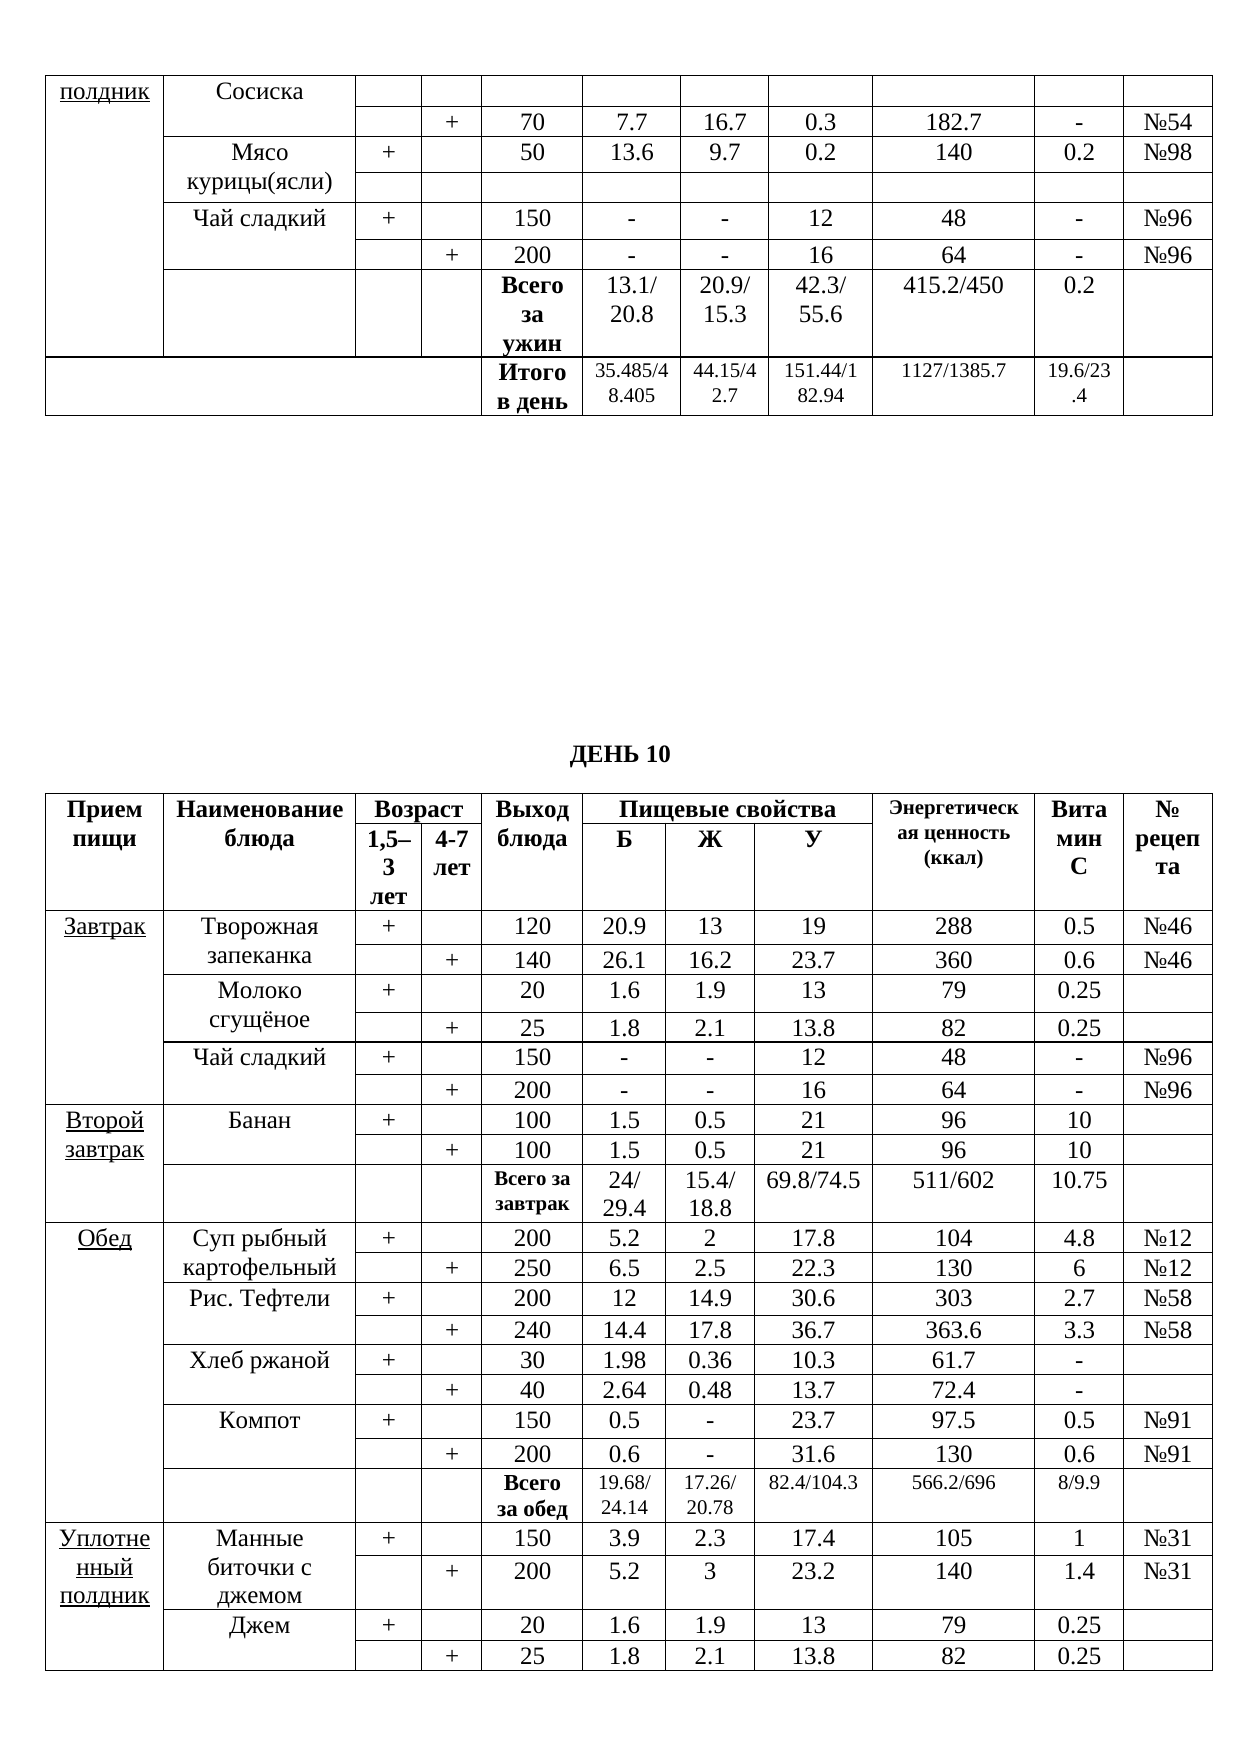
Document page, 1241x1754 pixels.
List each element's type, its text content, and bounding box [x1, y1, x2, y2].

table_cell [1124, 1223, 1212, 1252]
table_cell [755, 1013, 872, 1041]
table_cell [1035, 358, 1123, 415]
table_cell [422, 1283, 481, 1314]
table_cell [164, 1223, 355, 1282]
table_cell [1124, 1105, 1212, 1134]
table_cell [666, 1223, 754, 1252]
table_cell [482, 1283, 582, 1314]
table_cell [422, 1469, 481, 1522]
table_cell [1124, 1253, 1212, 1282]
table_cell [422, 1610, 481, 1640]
text ДЕНЬ 10 [75, 739, 1165, 768]
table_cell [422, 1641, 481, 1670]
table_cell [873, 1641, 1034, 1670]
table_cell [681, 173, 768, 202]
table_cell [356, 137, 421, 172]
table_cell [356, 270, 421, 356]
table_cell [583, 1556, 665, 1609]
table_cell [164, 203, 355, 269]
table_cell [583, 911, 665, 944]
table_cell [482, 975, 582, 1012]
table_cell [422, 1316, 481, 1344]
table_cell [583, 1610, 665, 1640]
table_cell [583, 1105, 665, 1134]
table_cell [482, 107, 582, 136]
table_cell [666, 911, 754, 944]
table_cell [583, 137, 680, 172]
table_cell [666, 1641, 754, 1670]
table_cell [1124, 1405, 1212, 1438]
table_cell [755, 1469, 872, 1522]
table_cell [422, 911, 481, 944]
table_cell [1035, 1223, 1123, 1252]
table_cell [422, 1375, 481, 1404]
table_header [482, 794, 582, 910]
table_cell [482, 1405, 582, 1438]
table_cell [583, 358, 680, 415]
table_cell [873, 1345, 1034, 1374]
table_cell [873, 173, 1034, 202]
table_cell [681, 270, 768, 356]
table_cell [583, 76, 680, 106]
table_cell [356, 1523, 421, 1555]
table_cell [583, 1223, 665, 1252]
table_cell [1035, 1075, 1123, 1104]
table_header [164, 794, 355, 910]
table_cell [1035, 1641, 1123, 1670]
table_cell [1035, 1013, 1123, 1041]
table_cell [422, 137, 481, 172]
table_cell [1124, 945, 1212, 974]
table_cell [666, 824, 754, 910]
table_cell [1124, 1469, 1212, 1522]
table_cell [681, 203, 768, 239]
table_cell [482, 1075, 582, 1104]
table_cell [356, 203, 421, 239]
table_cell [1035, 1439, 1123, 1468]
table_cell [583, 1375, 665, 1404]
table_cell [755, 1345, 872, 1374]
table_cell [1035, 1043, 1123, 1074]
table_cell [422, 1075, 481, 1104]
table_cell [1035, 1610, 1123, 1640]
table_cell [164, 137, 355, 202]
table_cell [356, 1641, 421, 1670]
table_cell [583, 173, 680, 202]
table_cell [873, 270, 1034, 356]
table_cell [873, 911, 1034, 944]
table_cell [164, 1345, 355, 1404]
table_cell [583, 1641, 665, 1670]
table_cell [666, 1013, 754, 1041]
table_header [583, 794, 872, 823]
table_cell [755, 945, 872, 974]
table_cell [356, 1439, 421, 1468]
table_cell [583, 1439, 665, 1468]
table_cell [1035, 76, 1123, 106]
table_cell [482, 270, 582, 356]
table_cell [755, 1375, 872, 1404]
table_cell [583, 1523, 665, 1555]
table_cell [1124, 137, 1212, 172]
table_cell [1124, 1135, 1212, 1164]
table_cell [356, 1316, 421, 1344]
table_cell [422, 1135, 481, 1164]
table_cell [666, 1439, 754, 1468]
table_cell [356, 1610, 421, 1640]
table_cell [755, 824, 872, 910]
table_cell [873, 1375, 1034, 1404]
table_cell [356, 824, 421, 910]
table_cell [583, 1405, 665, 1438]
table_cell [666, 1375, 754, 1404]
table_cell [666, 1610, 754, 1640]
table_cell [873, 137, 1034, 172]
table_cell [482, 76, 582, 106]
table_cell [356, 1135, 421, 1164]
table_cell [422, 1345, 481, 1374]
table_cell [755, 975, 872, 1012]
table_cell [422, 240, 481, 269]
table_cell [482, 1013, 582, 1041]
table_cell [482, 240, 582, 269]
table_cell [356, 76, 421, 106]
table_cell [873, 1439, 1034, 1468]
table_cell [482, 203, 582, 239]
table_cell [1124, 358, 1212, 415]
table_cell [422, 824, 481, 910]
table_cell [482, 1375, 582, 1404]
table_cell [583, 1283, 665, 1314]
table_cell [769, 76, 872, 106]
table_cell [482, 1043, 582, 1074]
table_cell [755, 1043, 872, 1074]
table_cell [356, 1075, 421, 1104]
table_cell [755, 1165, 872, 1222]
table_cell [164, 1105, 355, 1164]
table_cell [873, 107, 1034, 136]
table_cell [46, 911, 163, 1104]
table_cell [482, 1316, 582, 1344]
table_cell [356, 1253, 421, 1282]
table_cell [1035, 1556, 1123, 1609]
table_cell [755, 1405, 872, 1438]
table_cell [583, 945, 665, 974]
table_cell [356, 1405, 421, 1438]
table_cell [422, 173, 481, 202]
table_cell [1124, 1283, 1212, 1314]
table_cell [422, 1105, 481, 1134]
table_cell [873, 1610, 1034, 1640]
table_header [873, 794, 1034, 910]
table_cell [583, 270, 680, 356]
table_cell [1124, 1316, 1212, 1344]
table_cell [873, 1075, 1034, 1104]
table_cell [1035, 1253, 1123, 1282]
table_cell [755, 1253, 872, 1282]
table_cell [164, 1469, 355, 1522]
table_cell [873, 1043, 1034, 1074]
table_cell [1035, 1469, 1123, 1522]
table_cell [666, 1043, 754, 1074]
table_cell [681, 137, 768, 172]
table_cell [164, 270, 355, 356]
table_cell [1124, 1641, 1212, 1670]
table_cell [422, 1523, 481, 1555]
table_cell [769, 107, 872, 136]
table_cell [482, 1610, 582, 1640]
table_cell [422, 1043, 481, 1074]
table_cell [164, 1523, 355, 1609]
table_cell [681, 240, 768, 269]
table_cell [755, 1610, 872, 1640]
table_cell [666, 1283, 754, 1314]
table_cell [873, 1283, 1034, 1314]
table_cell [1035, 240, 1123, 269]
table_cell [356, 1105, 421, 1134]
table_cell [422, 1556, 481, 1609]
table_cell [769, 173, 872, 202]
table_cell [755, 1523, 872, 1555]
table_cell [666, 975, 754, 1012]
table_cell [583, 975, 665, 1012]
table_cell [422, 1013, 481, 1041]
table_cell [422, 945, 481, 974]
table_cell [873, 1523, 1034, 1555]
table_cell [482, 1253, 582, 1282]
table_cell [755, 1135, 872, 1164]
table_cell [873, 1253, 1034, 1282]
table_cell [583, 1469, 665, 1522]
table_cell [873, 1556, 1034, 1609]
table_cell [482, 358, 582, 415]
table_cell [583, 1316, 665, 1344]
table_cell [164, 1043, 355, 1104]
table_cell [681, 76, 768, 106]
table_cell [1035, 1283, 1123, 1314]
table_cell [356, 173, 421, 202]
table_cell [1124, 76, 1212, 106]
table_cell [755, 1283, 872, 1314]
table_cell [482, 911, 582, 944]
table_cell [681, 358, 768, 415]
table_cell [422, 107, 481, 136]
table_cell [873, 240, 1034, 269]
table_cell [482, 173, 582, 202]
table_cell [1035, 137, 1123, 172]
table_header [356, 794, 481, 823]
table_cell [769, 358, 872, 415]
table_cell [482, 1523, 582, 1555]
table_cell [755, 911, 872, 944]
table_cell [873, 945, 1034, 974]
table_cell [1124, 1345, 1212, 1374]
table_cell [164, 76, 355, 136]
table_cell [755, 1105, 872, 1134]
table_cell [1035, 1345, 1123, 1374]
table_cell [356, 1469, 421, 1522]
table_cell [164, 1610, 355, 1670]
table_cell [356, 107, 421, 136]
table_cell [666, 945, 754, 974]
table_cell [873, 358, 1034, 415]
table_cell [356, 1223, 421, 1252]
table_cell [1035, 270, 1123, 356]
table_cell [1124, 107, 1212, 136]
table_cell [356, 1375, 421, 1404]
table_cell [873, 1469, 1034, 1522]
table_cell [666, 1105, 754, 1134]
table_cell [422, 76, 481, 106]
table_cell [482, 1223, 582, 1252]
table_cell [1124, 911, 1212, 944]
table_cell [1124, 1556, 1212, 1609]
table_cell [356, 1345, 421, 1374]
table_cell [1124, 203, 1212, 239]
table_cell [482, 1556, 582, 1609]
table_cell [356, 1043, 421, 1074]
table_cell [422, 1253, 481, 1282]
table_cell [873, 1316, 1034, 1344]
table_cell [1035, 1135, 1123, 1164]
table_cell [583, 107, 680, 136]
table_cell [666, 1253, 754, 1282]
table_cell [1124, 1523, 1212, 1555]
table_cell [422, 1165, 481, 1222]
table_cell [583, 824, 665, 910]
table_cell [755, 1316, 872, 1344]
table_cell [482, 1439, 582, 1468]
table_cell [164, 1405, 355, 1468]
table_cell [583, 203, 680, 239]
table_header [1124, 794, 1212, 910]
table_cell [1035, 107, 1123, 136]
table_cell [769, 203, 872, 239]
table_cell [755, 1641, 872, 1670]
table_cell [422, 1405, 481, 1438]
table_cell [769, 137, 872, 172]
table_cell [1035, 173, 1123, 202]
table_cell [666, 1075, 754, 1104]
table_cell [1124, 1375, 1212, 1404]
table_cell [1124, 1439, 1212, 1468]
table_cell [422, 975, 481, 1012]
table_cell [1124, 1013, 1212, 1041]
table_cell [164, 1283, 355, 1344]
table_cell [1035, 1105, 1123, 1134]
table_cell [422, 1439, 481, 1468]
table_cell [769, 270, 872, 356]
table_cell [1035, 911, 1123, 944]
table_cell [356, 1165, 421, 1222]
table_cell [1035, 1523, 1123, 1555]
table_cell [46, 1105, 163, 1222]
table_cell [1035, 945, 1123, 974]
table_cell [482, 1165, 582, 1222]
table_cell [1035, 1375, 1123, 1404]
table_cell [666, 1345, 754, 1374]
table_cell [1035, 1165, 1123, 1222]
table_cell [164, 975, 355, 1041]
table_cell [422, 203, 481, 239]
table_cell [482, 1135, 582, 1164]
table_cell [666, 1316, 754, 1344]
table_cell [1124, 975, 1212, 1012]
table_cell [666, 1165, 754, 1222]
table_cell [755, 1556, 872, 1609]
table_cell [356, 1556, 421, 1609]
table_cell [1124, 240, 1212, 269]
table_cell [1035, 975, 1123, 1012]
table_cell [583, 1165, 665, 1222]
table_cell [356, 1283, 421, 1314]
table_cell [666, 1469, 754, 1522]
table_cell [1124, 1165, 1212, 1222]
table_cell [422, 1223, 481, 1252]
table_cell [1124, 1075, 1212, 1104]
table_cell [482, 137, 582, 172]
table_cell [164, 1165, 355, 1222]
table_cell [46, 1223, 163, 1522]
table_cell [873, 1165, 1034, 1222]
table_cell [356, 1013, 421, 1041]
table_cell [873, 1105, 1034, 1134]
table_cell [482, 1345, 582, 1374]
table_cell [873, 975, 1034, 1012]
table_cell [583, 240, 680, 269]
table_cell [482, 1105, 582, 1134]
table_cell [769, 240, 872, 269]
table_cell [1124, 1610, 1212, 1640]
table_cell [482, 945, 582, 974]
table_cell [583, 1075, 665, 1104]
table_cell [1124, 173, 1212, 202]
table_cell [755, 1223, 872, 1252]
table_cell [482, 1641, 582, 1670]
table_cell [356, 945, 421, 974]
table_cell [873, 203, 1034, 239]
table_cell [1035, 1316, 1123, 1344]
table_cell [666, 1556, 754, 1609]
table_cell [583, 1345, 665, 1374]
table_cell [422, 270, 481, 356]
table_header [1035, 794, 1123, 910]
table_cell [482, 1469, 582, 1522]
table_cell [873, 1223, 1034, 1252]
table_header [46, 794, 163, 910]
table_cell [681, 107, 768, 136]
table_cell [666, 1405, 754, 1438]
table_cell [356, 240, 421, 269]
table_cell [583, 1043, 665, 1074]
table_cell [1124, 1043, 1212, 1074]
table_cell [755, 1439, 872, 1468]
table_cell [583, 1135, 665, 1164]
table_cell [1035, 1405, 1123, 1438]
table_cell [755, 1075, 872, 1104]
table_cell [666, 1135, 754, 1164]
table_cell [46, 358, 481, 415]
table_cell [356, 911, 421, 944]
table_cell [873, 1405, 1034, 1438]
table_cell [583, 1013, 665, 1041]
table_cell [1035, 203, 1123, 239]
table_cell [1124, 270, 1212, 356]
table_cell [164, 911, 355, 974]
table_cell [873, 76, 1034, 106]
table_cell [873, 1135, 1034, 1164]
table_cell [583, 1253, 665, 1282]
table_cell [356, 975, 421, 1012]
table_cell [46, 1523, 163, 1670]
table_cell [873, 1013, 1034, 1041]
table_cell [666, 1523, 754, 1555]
